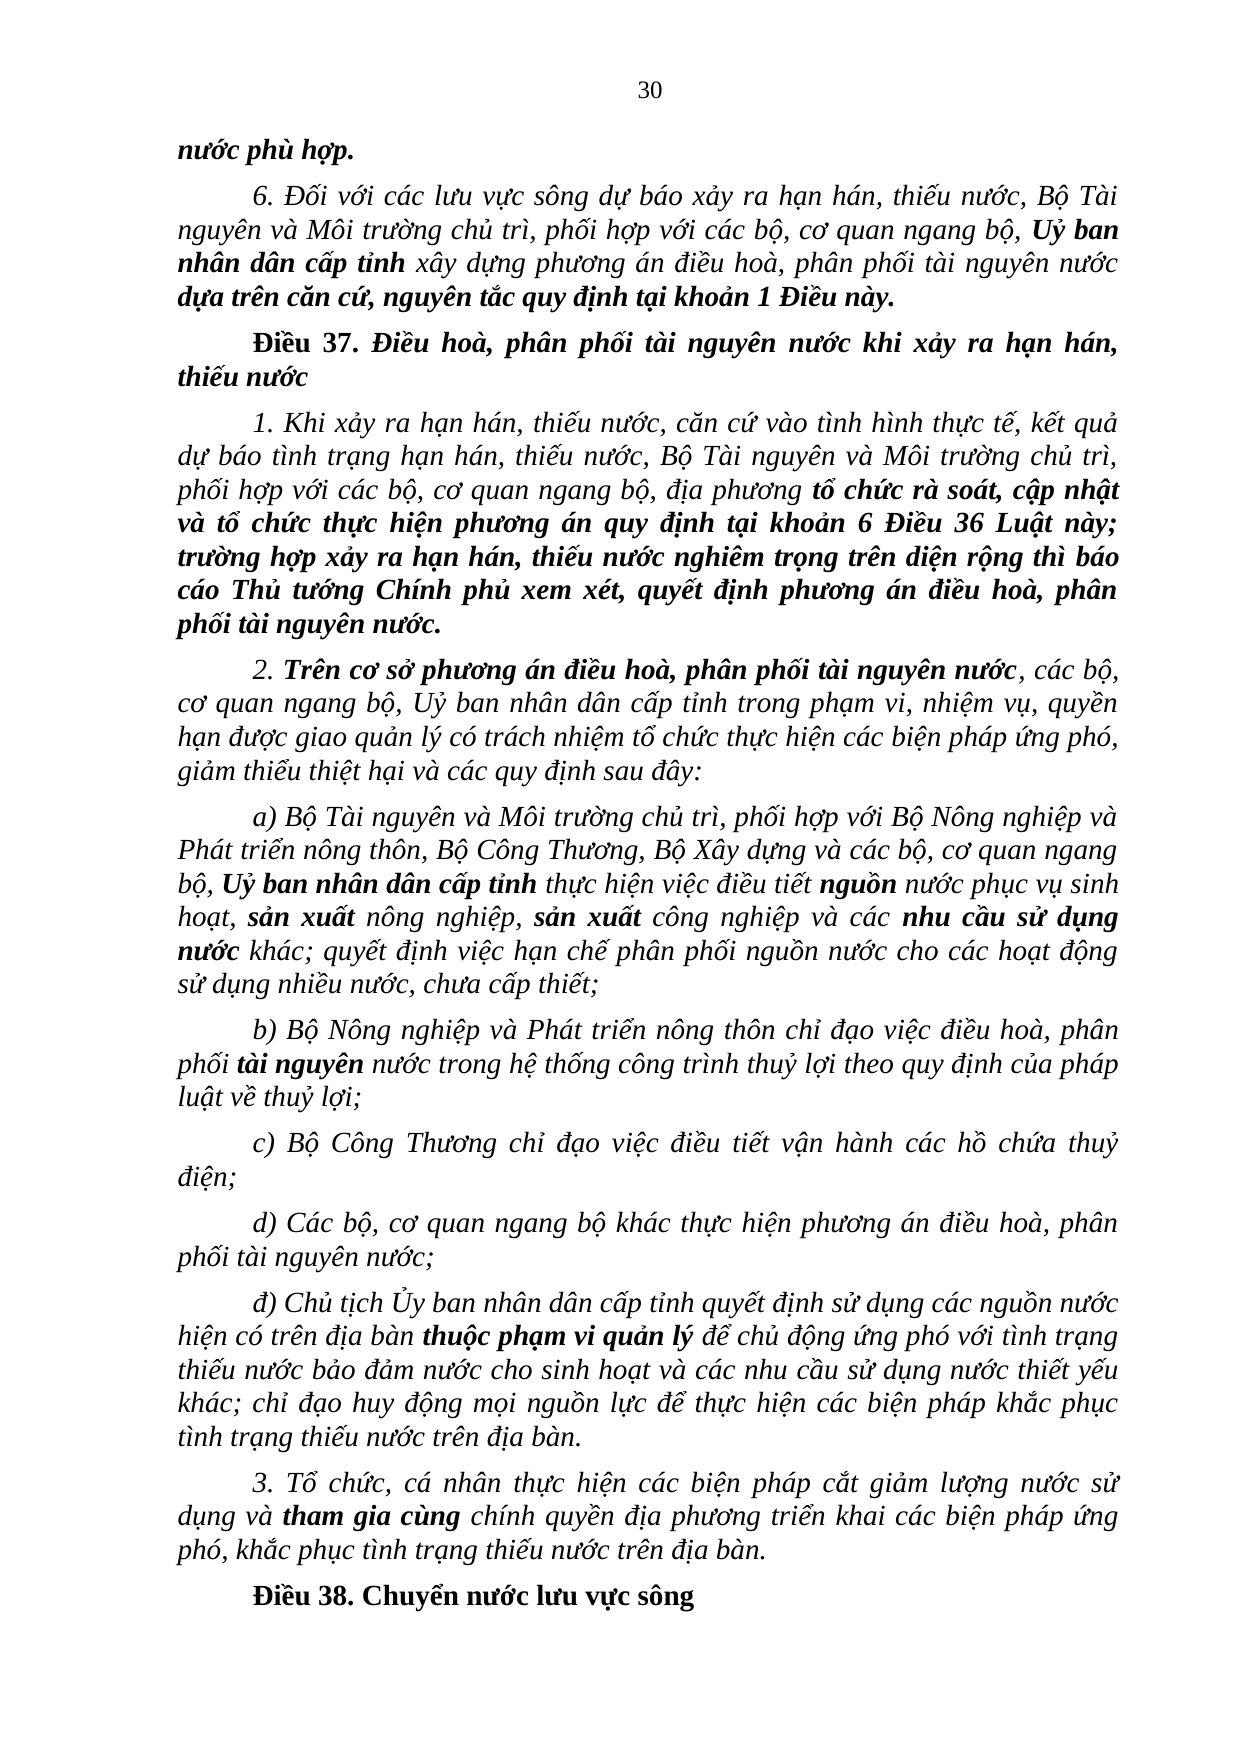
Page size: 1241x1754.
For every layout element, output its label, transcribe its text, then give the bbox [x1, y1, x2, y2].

text b) Bộ Nông nghiệp và Phát triển nông thôn chỉ đạo việc điều hoà, phân phối tài nguyên nước trong hệ thống công trình thuỷ lợi theo quy định của pháp luật về thuỷ lợi; [177, 1012, 1122, 1113]
text a) Bộ Tài nguyên và Môi trường chủ trì, phối hợp với Bộ Nông nghiệp và Phát triển nông thôn, Bộ Công Thương, Bộ Xây dựng và các bộ, cơ quan ngang bộ, Uỷ ban nhân dân cấp tỉnh thực hiện việc điều tiết nguồn nước phục vụ sinh hoạt, sản xuất nông nghiệp, sản xuất công nghiệp và các nhu cầu sử dụng nước khác; quyết định việc hạn chế phân phối nguồn nước cho các hoạt động sử dụng nhiều nước, chưa cấp thiết; [177, 799, 1122, 1000]
subtitle Điều 37. Điều hoà, phân phối tài nguyên nước khi xảy ra hạn hán, thiếu nước [177, 325, 1122, 392]
text 2. Trên cơ sở phương án điều hoà, phân phối tài nguyên nước, các bộ, cơ quan ngang bộ, Uỷ ban nhân dân cấp tỉnh trong phạm vi, nhiệm vụ, quyền hạn được giao quản lý có trách nhiệm tổ chức thực hiện các biện pháp ứng phó, giảm thiểu thiệt hại và các quy định sau đây: [177, 652, 1122, 786]
text 3. Tổ chức, cá nhân thực hiện các biện pháp cắt giảm lượng nước sử dụng và tham gia cùng chính quyền địa phương triển khai các biện pháp ứng phó, khắc phục tình trạng thiếu nước trên địa bàn. [177, 1465, 1122, 1566]
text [177, 132, 1122, 166]
text d) Các bộ, cơ quan ngang bộ khác thực hiện phương án điều hoà, phân phối tài nguyên nước; [177, 1205, 1122, 1272]
text 6. Đối với các lưu vực sông dự báo xảy ra hạn hán, thiếu nước, Bộ Tài nguyên và Môi trường chủ trì, phối hợp với các bộ, cơ quan ngang bộ, Uỷ ban nhân dân cấp tỉnh xây dựng phương án điều hoà, phân phối tài nguyên nước dựa trên căn cứ, nguyên tắc quy định tại khoản 1 Điều này. [177, 178, 1122, 313]
text 1. Khi xảy ra hạn hán, thiếu nước, căn cứ vào tình hình thực tế, kết quả dự báo tình trạng hạn hán, thiếu nước, Bộ Tài nguyên và Môi trường chủ trì, phối hợp với các bộ, cơ quan ngang bộ, địa phương tổ chức rà soát, cập nhật và tổ chức thực hiện phương án quy định tại khoản 6 Điều 36 Luật này; trường hợp xảy ra hạn hán, thiếu nước nghiêm trọng trên diện rộng thì báo cáo Thủ tướng Chính phủ xem xét, quyết định phương án điều hoà, phân phối tài nguyên nước. [177, 405, 1122, 639]
text đ) Chủ tịch Ủy ban nhân dân cấp tỉnh quyết định sử dụng các nguồn nước hiện có trên địa bàn thuộc phạm vi quản lý để chủ động ứng phó với tình trạng thiếu nước bảo đảm nước cho sinh hoạt và các nhu cầu sử dụng nước thiết yếu khác; chỉ đạo huy động mọi nguồn lực để thực hiện các biện pháp khắc phục tình trạng thiếu nước trên địa bàn. [177, 1285, 1122, 1452]
subtitle Điều 38. Chuyển nước lưu vực sông [177, 1578, 1122, 1612]
text c) Bộ Công Thương chỉ đạo việc điều tiết vận hành các hồ chứa thuỷ điện; [177, 1126, 1122, 1193]
